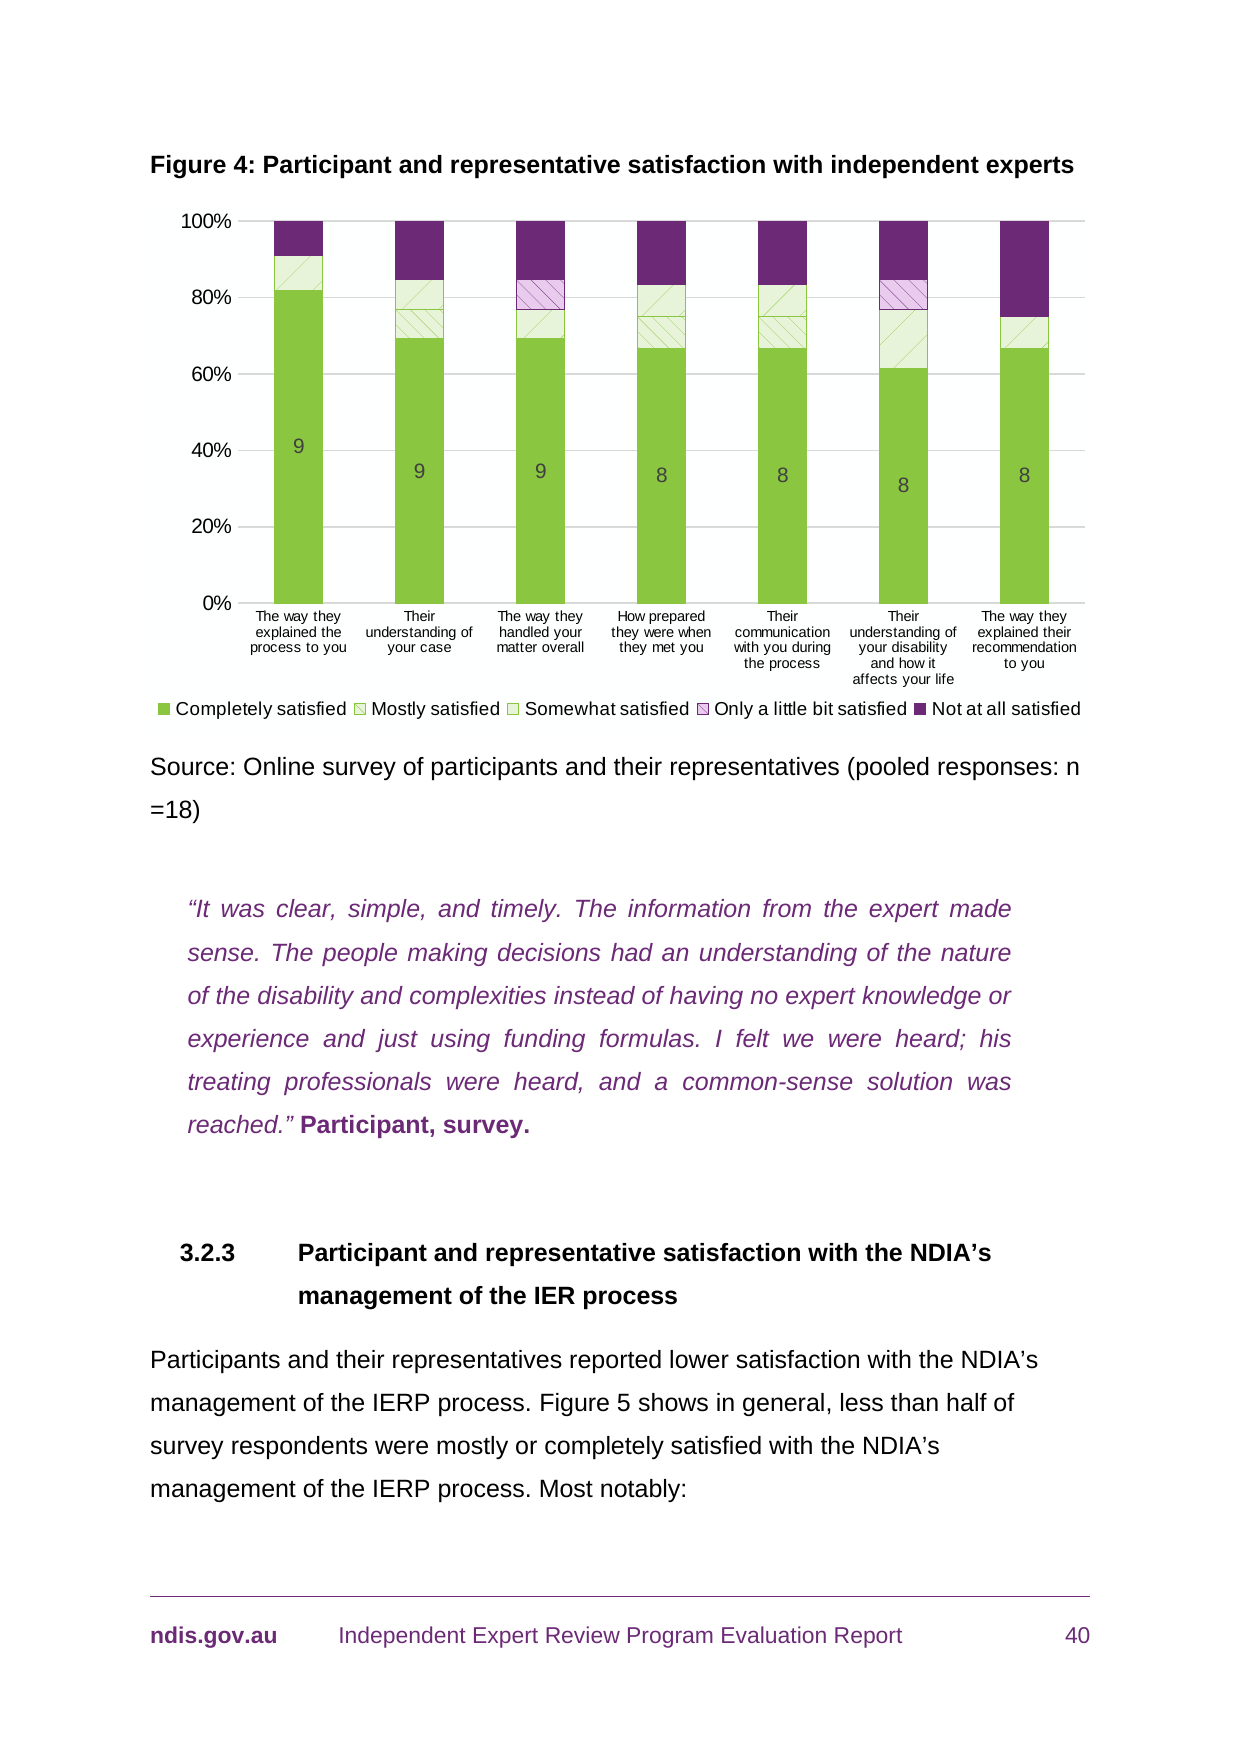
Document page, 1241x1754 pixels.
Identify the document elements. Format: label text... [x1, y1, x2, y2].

text Figure 4: Participant and representative satisfaction with independent experts [150, 150, 1090, 179]
text “It was clear, simple, and timely. The information from the expert made sense. The people making decisions had an understanding of the nature of the disability and complexities instead of having no expert knowledge or experience and just using funding formulas. I felt we were heard; his treating professionals were heard, and a common-sense solution was reached.” Participant, survey. [187, 894, 1015, 1139]
text Participants and their representatives reported lower satisfaction with the NDIA’s management of the IERP process. Figure 5 shows in general, less than half of survey respondents were mostly or completely satisfied with the NDIA’s management of the IERP process. Most notably: [150, 1345, 1090, 1503]
subtitle Participant and representative satisfaction with the NDIA’s management of the IER process [179, 1238, 1090, 1310]
text Source: Online survey of participants and their representatives (pooled responses: n =18) [150, 206, 1090, 823]
